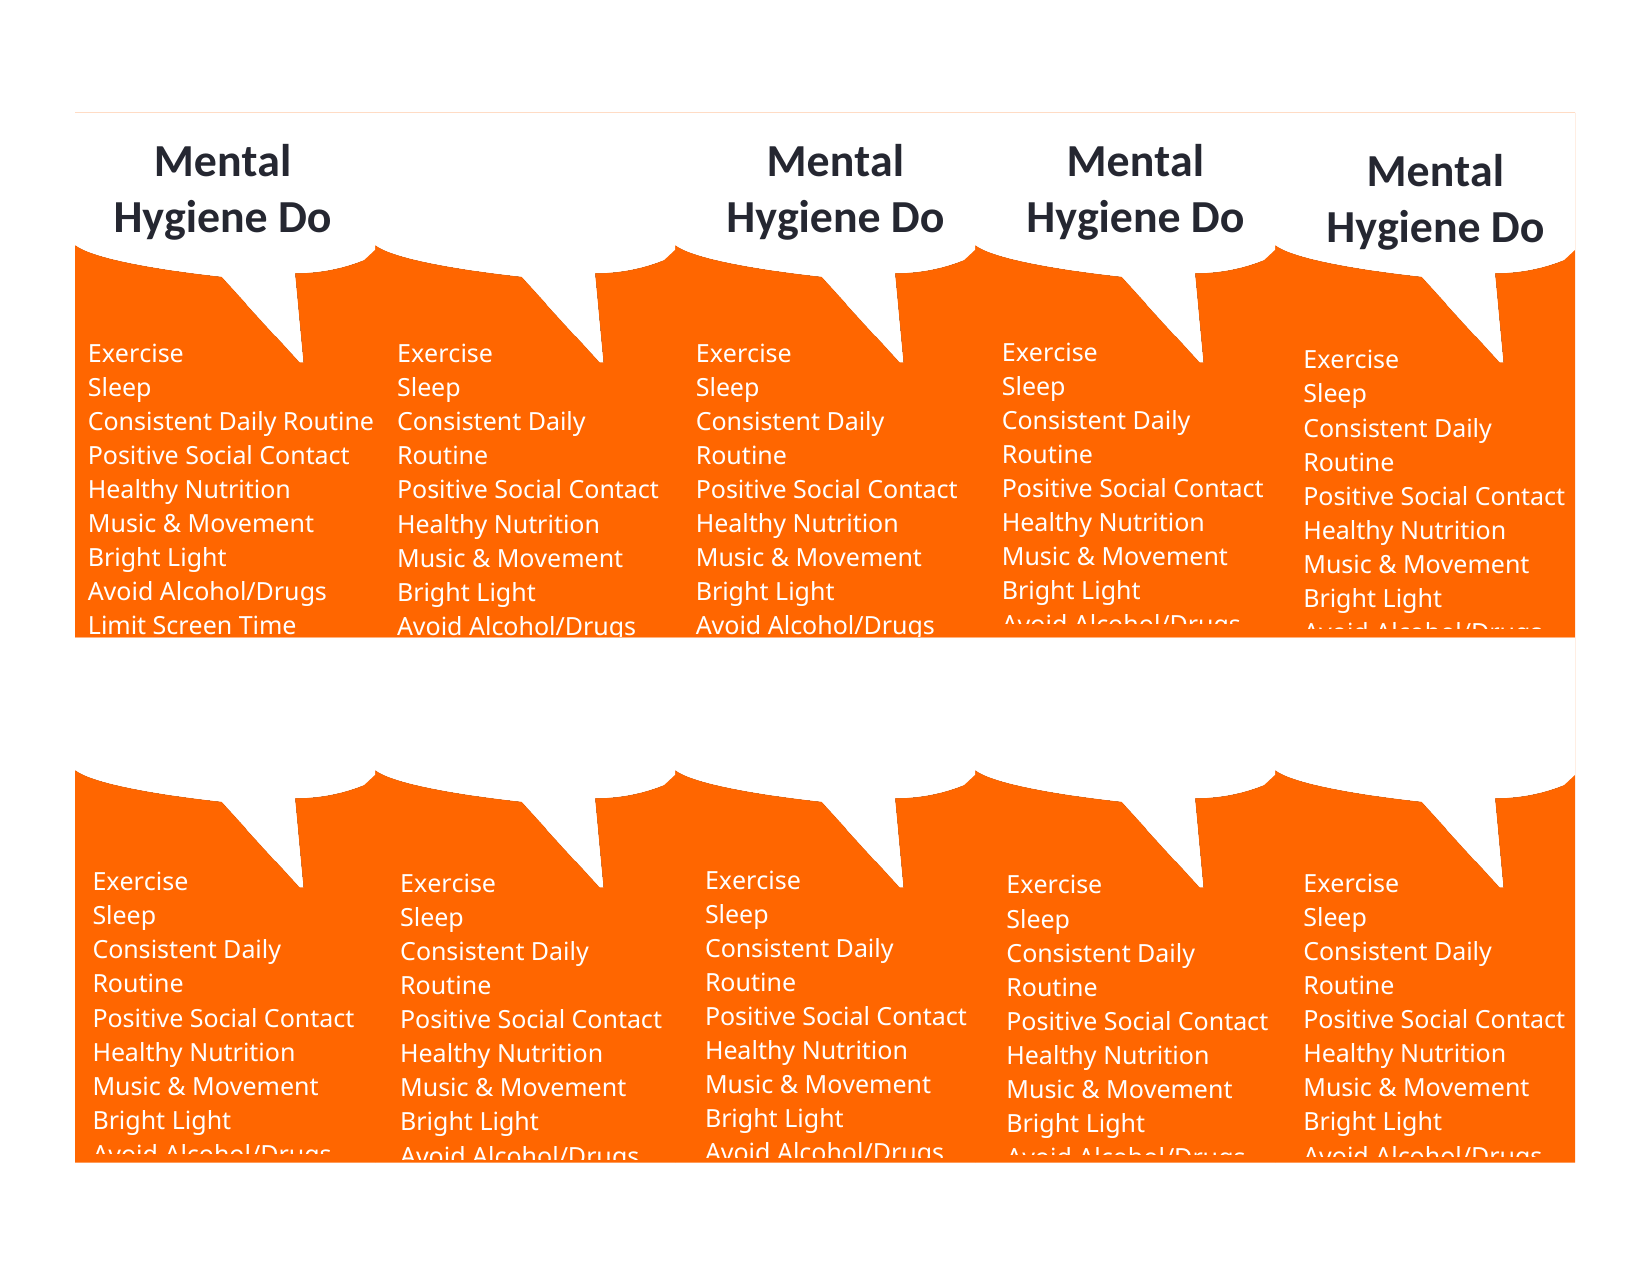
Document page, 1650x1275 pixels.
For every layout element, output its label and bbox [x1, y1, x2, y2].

picture [75, 637, 1576, 888]
picture [75, 112, 1576, 363]
